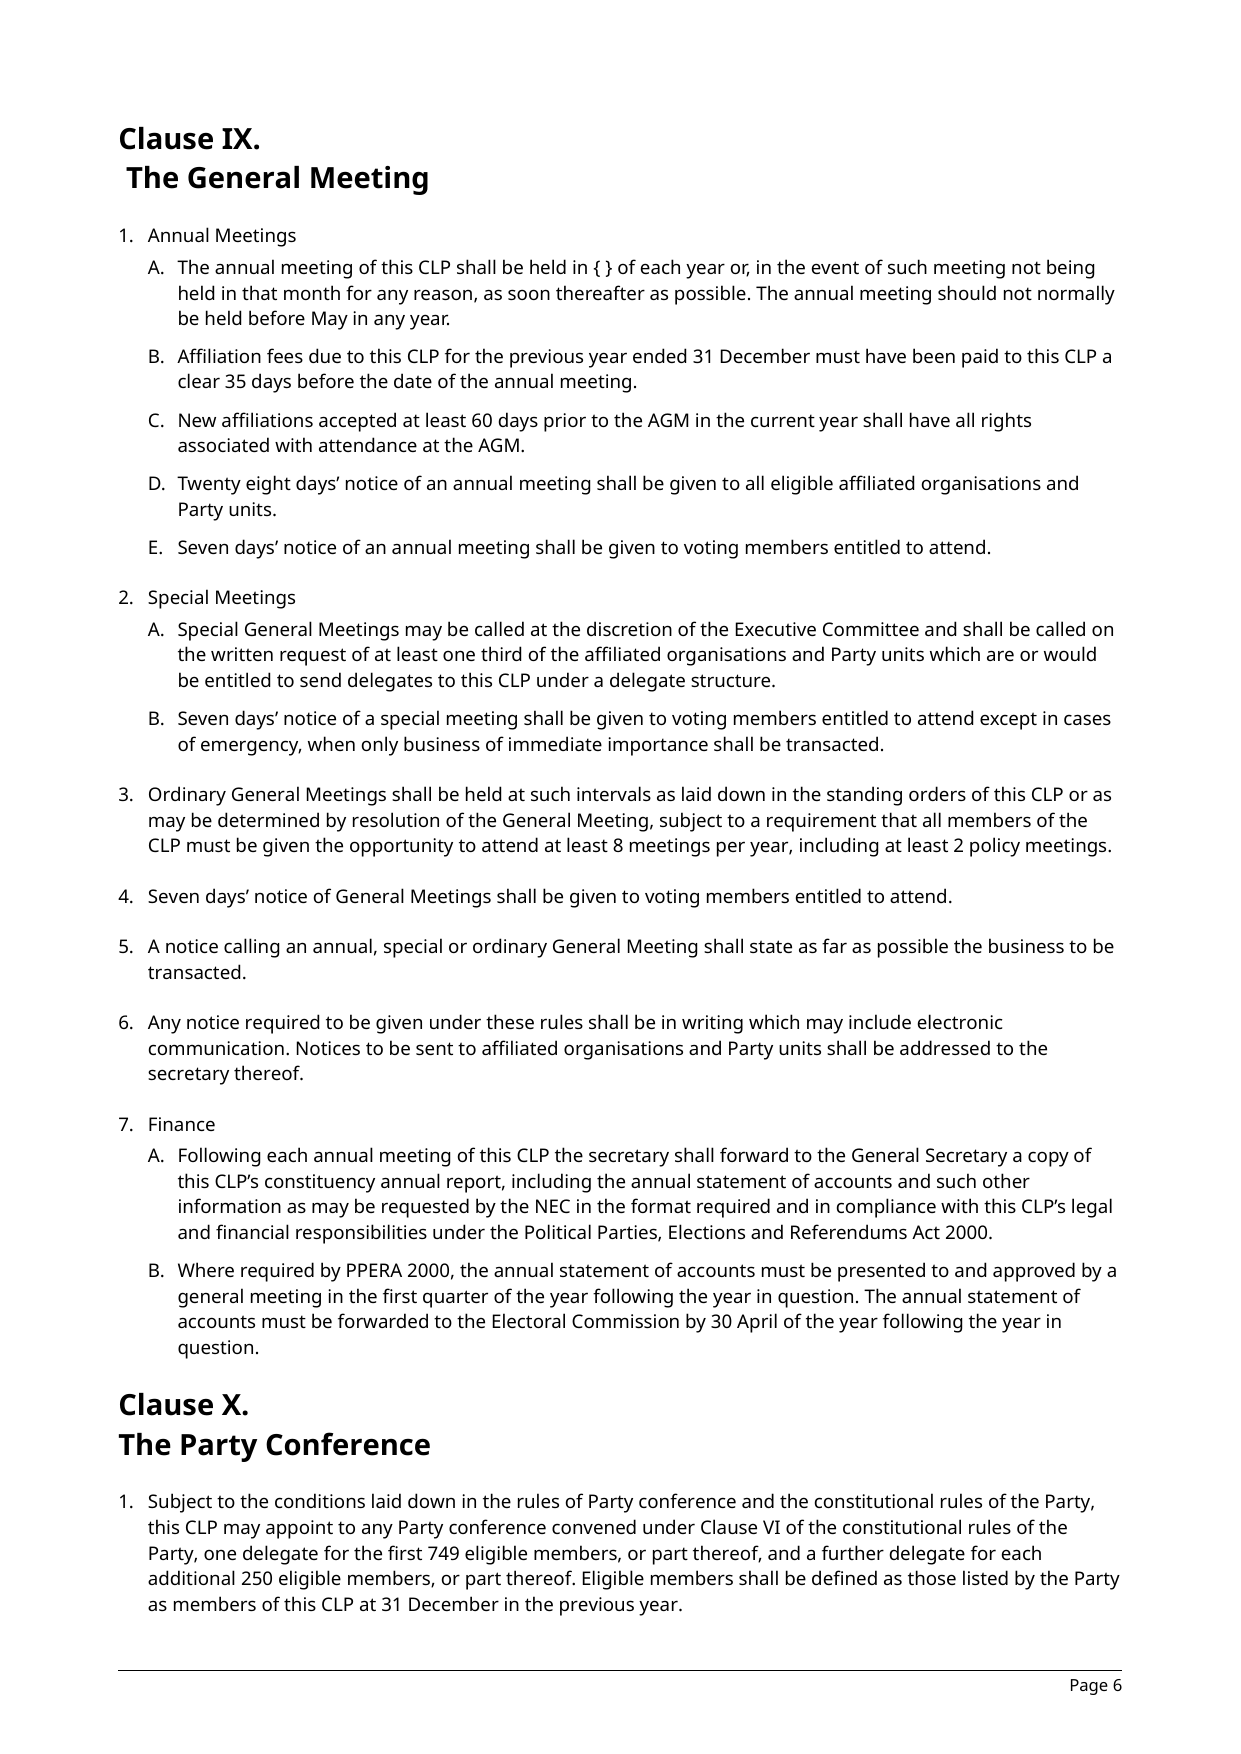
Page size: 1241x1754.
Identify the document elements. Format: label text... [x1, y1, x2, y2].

subtitle New affiliations accepted at least 60 days prior to the AGM in the current year shall have all rights associated with attendance at the AGM. [148, 407, 1122, 458]
subtitle Annual Meetings [118, 222, 1122, 248]
subtitle Following each annual meeting of this CLP the secretary shall forward to the General Secretary a copy of this CLP’s constituency annual report, including the annual statement of accounts and such other information as may be requested by the NEC in the format required and in compliance with this CLP’s legal and financial responsibilities under the Political Parties, Elections and Referendums Act 2000. [148, 1143, 1122, 1245]
subtitle The Party Conference [118, 1384, 1122, 1464]
subtitle Special General Meetings may be called at the discretion of the Executive Committee and shall be called on the written request of at least one third of the affiliated organisations and Party units which are or would be entitled to send delegates to this CLP under a delegate structure. [148, 616, 1122, 693]
subtitle Affiliation fees due to this CLP for the previous year ended 31 December must have been paid to this CLP a clear 35 days before the date of the annual meeting. [148, 343, 1122, 394]
subtitle Seven days’ notice of an annual meeting shall be given to voting members entitled to attend. [148, 534, 1122, 559]
subtitle Seven days’ notice of General Meetings shall be given to voting members entitled to attend. [118, 883, 1122, 908]
subtitle Where required by PPERA 2000, the annual statement of accounts must be presented to and approved by a general meeting in the first quarter of the year following the year in question. The annual statement of accounts must be forwarded to the Electoral Commission by 30 April of the year following the year in question. [148, 1257, 1122, 1359]
subtitle Any notice required to be given under these rules shall be in writing which may include electronic communication. Notices to be sent to affiliated organisations and Party units shall be addressed to the secretary thereof. [118, 1009, 1122, 1086]
subtitle Special Meetings [118, 584, 1122, 610]
subtitle Seven days’ notice of a special meeting shall be given to voting members entitled to attend except in cases of emergency, when only business of immediate importance shall be transacted. [148, 705, 1122, 756]
subtitle Twenty eight days’ notice of an annual meeting shall be given to all eligible affiliated organisations and Party units. [148, 470, 1122, 521]
subtitle A notice calling an annual, special or ordinary General Meeting shall state as far as possible the business to be transacted. [118, 933, 1122, 984]
subtitle The General Meeting [118, 118, 1122, 197]
subtitle The annual meeting of this CLP shall be held in { } of each year or, in the event of such meeting not being held in that month for any reason, as soon thereafter as possible. The annual meeting should not normally be held before May in any year. [148, 254, 1122, 331]
subtitle Subject to the conditions laid down in the rules of Party conference and the constitutional rules of the Party, this CLP may appoint to any Party conference convened under Clause VI of the constitutional rules of the Party, one delegate for the first 749 eligible members, or part thereof, and a further delegate for each additional 250 eligible members, or part thereof. Eligible members shall be defined as those listed by the Party as members of this CLP at 31 December in the previous year. [118, 1489, 1122, 1616]
subtitle Ordinary General Meetings shall be held at such intervals as laid down in the standing orders of this CLP or as may be determined by resolution of the General Meeting, subject to a requirement that all members of the CLP must be given the opportunity to attend at least 8 meetings per year, including at least 2 policy meetings. [118, 781, 1122, 858]
subtitle Finance [118, 1111, 1122, 1137]
